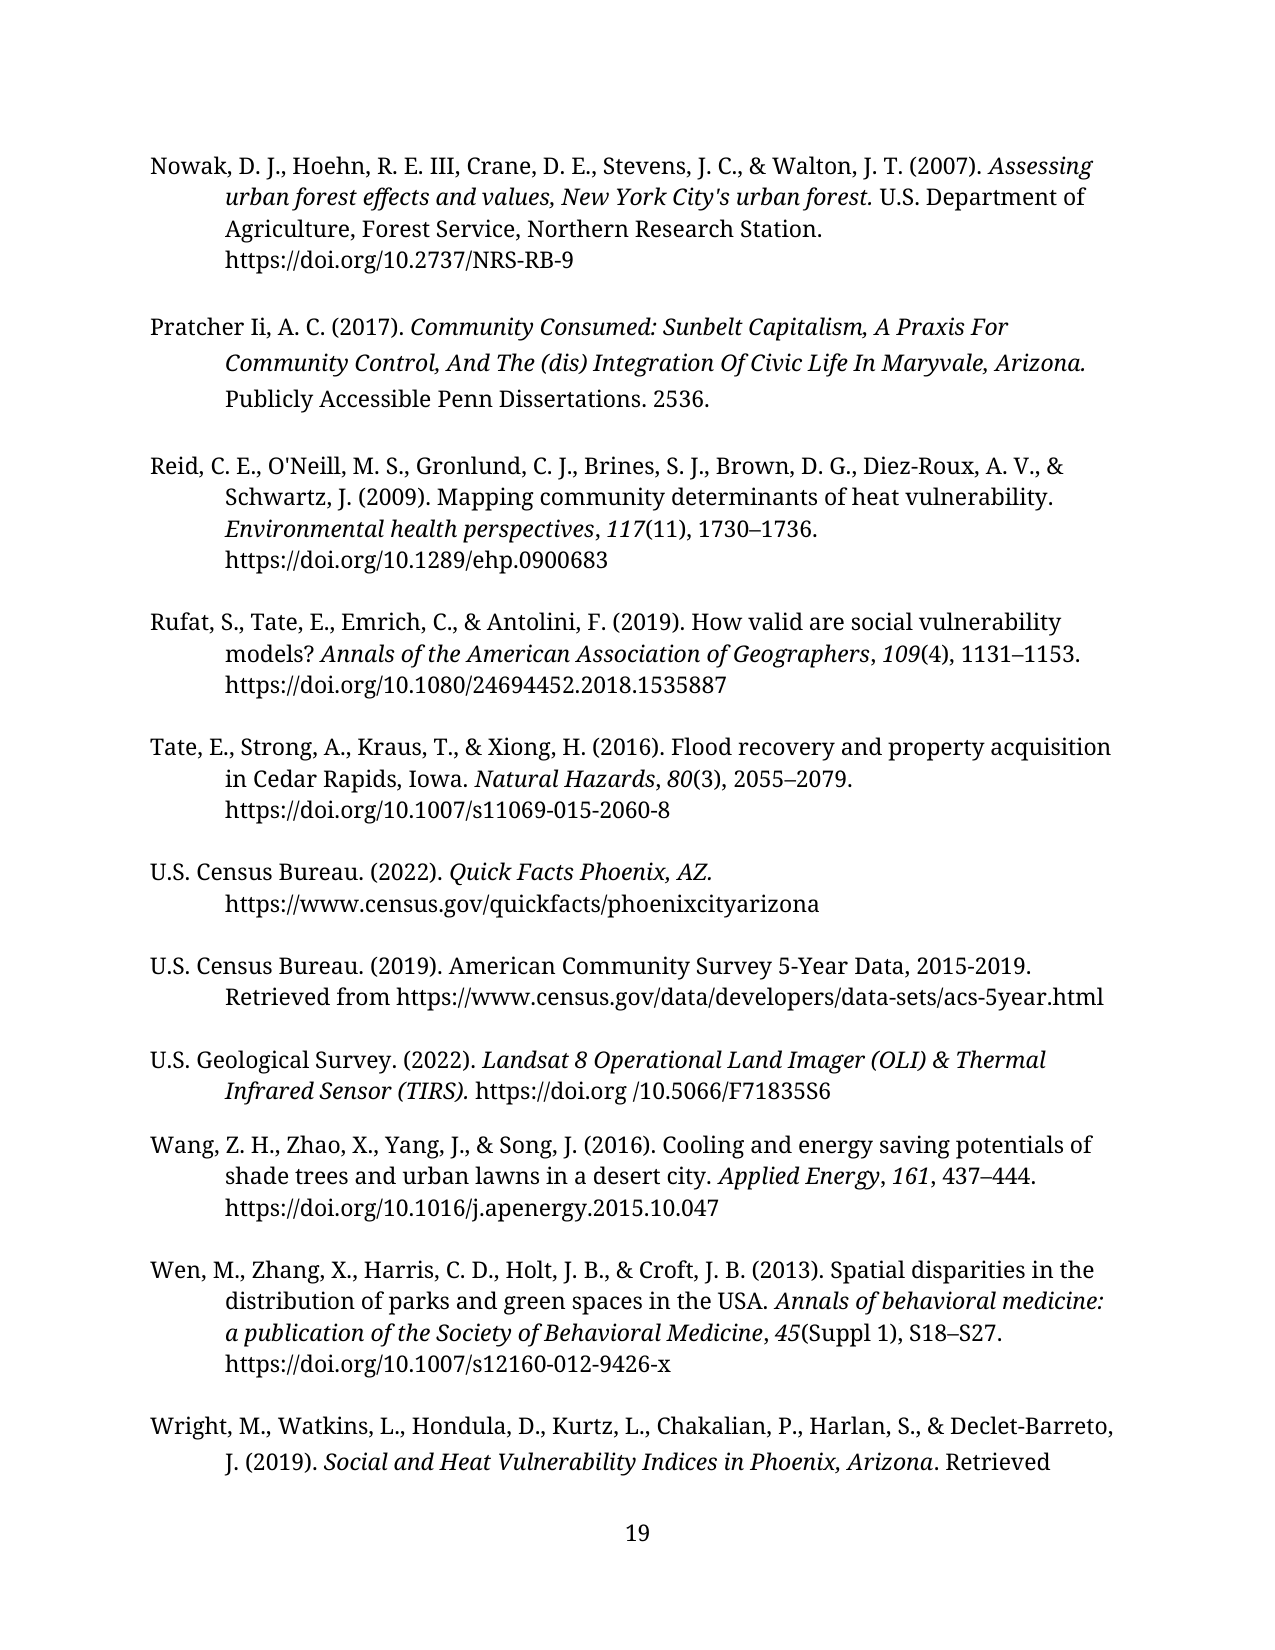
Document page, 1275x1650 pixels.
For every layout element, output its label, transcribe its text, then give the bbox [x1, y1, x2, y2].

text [150, 1410, 1125, 1477]
text Wang, Z. H., Zhao, X., Yang, J., & Song, J. (2016). Cooling and energy saving potentials of shade trees and urban lawns in a desert city. Applied Energy, 161, 437–444. https://doi.org/10.1016/j.apenergy.2015.10.047 [150, 1129, 1125, 1223]
text Wen, M., Zhang, X., Harris, C. D., Holt, J. B., & Croft, J. B. (2013). Spatial disparities in the distribution of parks and green spaces in the USA. Annals of behavioral medicine: a publication of the Society of Behavioral Medicine, 45(Suppl 1), S18–S27. https://doi.org/10.1007/s12160-012-9426-x [150, 1254, 1125, 1379]
text Rufat, S., Tate, E., Emrich, C., & Antolini, F. (2019). How valid are social vulnerability models? Annals of the American Association of Geographers, 109(4), 1131–1153. https://doi.org/10.1080/24694452.2018.1535887 [150, 606, 1125, 700]
text U.S. Geological Survey. (2022). Landsat 8 Operational Land Imager (OLI) & Thermal Infrared Sensor (TIRS). https://doi.org /10.5066/F71835S6 [150, 1044, 1125, 1106]
text U.S. Census Bureau. (2019). American Community Survey 5-Year Data, 2015-2019. Retrieved from https://www.census.gov/data/developers/data-sets/acs-5year.html [150, 950, 1125, 1012]
text U.S. Census Bureau. (2022). Quick Facts Phoenix, AZ. https://www.census.gov/quickfacts/phoenixcityarizona [150, 856, 1125, 919]
text Nowak, D. J., Hoehn, R. E. III, Crane, D. E., Stevens, J. C., & Walton, J. T. (2007). Assessing urban forest effects and values, New York City's urban forest. U.S. Department of Agriculture, Forest Service, Northern Research Station. https://doi.org/10.2737/NRS-RB-9 [150, 150, 1125, 275]
text Reid, C. E., O'Neill, M. S., Gronlund, C. J., Brines, S. J., Brown, D. G., Diez-Roux, A. V., & Schwartz, J. (2009). Mapping community determinants of heat vulnerability. Environmental health perspectives, 117(11), 1730–1736. https://doi.org/10.1289/ehp.0900683 [150, 450, 1125, 575]
text Pratcher Ii, A. C. (2017). Community Consumed: Sunbelt Capitalism, A Praxis For Community Control, And The (dis) Integration Of Civic Life In Maryvale, Arizona. Publicly Accessible Penn Dissertations. 2536. [150, 311, 1125, 414]
text Tate, E., Strong, A., Kraus, T., & Xiong, H. (2016). Flood recovery and property acquisition in Cedar Rapids, Iowa. Natural Hazards, 80(3), 2055–2079. https://doi.org/10.1007/s11069-015-2060-8 [150, 731, 1125, 825]
